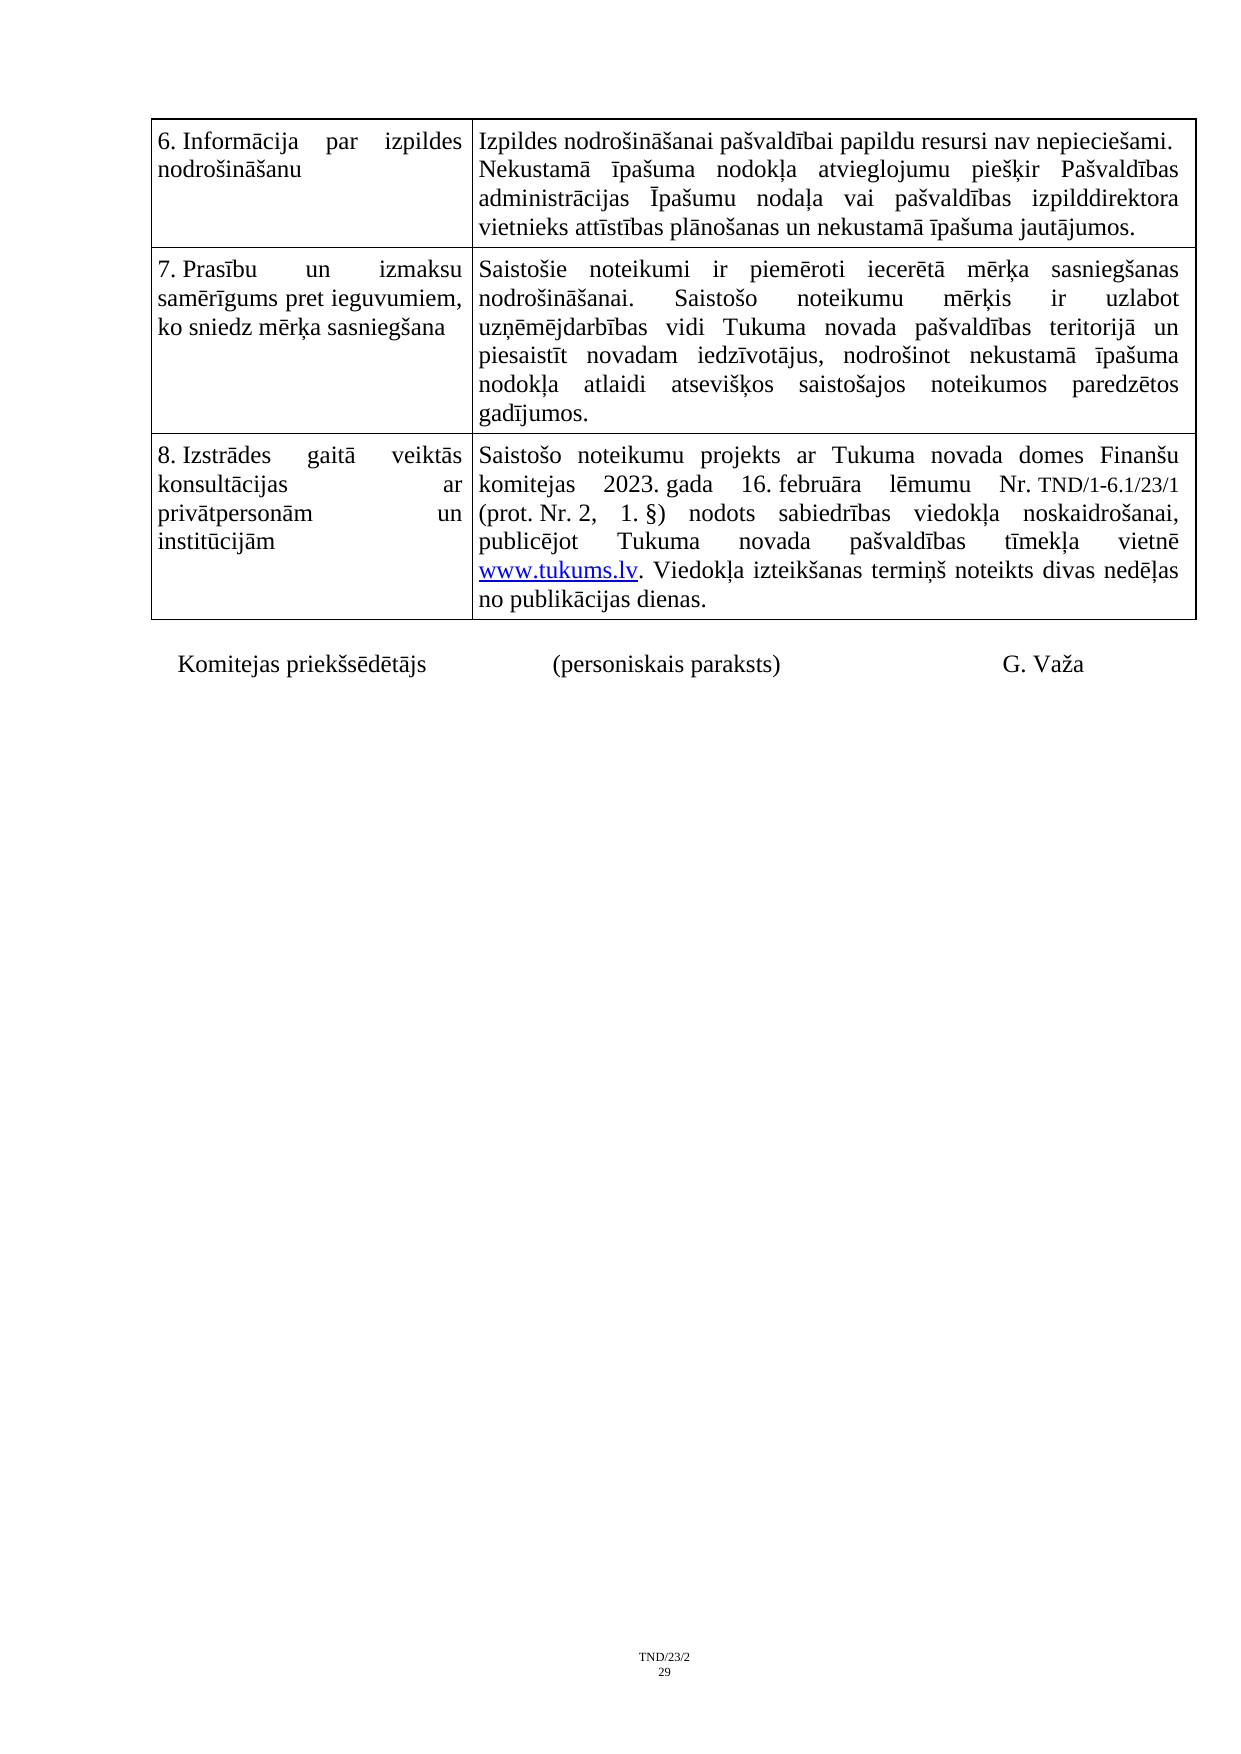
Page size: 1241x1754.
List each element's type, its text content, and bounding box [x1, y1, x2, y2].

table_cell Saistošo noteikumu projekts ar Tukuma novada domes Finanšu komitejas 2023. gada 16. februāra lēmumu Nr. TND/1-6.1/23/1 (prot. Nr. 2, 1. §) nodots sabiedrības viedokļa noskaidrošanai, publicējot Tukuma novada pašvaldības tīmekļa vietnē www.tukums.lv. Viedokļa izteikšanas termiņš noteikts divas nedēļas no publikācijas dienas. [473, 434, 1195, 618]
table_cell Izpildes nodrošināšanai pašvaldībai papildu resursi nav nepieciešami. Nekustamā īpašuma nodokļa atvieglojumu piešķir Pašvaldības administrācijas Īpašumu nodaļa vai pašvaldības izpilddirektora vietnieks attīstības plānošanas un nekustamā īpašuma jautājumos. [473, 120, 1195, 247]
table_cell Saistošie noteikumi ir piemēroti iecerētā mērķa sasniegšanas nodrošināšanai. Saistošo noteikumu mērķis ir uzlabot uzņēmējdarbības vidi Tukuma novada pašvaldības teritorijā un piesaistīt novadam iedzīvotājus, nodrošinot nekustamā īpašuma nodokļa atlaidi atsevišķos saistošajos noteikumos paredzētos gadījumos. [473, 248, 1195, 433]
table_cell 8. Izstrādes gaitā veiktās konsultācijas ar privātpersonām un institūcijām [152, 434, 472, 618]
table_cell 7. Prasību un izmaksu samērīgums pret ieguvumiem, ko sniedz mērķa sasniegšana [152, 248, 472, 433]
text Komitejas priekšsēdētājs (personiskais paraksts) G. Važa [177, 649, 1177, 678]
table_cell 6. Informācija par izpildes nodrošināšanu [152, 120, 472, 247]
